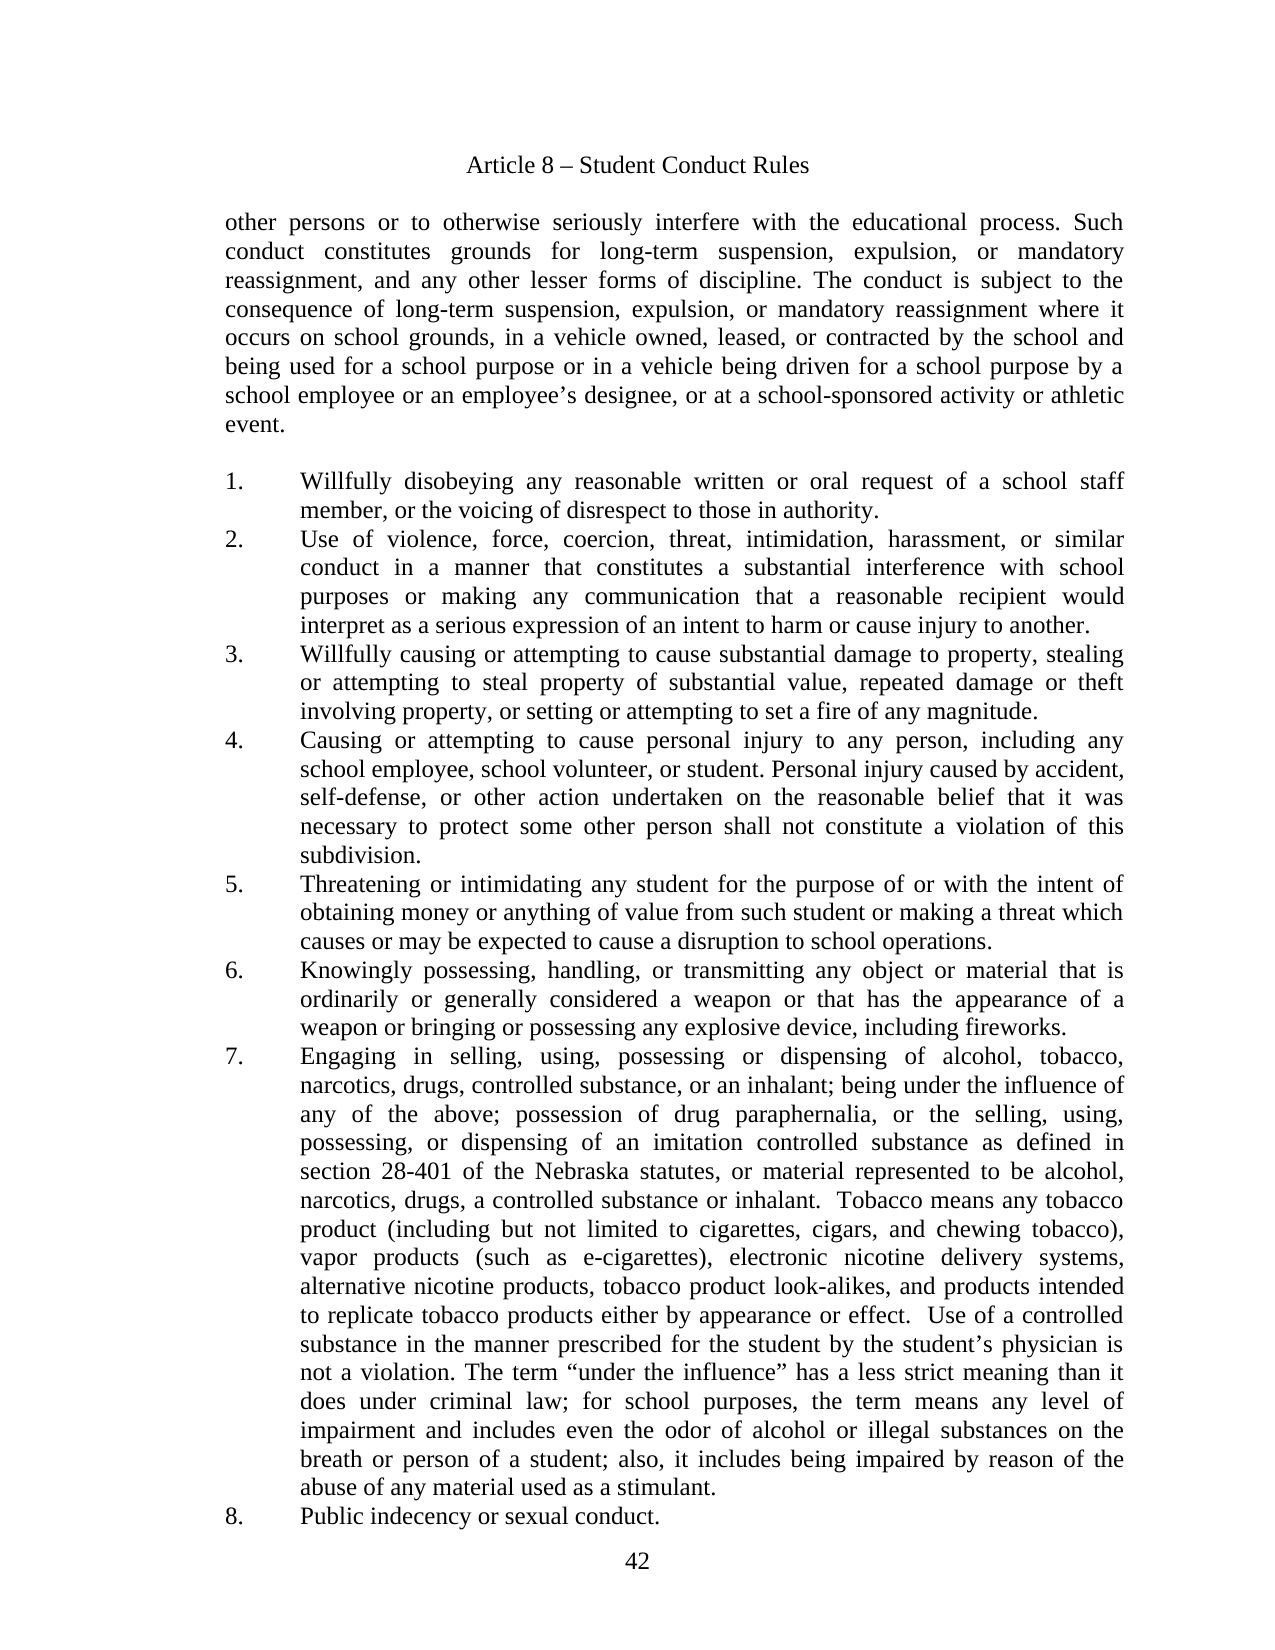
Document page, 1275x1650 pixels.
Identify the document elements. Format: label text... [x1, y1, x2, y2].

list Knowingly possessing, handling, or transmitting any object or material that is ordinarily or generally considered a weapon or that has the appearance of a weapon or bringing or possessing any explosive device, including fireworks. [225, 955, 1125, 1041]
list Engaging in selling, using, possessing or dispensing of alcohol, tobacco, narcotics, drugs, controlled substance, or an inhalant; being under the influence of any of the above; possession of drug paraphernalia, or the selling, using, possessing, or dispensing of an imitation controlled substance as defined in section 28-401 of the Nebraska statutes, or material represented to be alcohol, narcotics, drugs, a controlled substance or inhalant. Tobacco means any tobacco product (including but not limited to cigarettes, cigars, and chewing tobacco), vapor products (such as e-cigarettes), electronic nicotine delivery systems, alternative nicotine products, tobacco product look-alikes, and products intended to replicate tobacco products either by appearance or effect. Use of a controlled substance in the manner prescribed for the student by the student’s physician is not a violation. The term “under the influence” has a less strict meaning than it does under criminal law; for school purposes, the term means any level of impairment and includes even the odor of alcohol or illegal substances on the breath or person of a student; also, it includes being impaired by reason of the abuse of any material used as a stimulant. [225, 1041, 1125, 1501]
list Threatening or intimidating any student for the purpose of or with the intent of obtaining money or anything of value from such student or making a threat which causes or may be expected to cause a disruption to school operations. [225, 869, 1125, 955]
list Use of violence, force, coercion, threat, intimidation, harassment, or similar conduct in a manner that constitutes a substantial interference with school purposes or making any communication that a reasonable recipient would interpret as a serious expression of an intent to harm or cause injury to another. [225, 524, 1125, 639]
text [150, 207, 1125, 437]
list Willfully disobeying any reasonable written or oral request of a school staff member, or the voicing of disrespect to those in authority. [225, 466, 1125, 524]
list Public indecency or sexual conduct. [225, 1501, 1125, 1530]
list Causing or attempting to cause personal injury to any person, including any school employee, school volunteer, or student. Personal injury caused by accident, self-defense, or other action undertaken on the reasonable belief that it was necessary to protect some other person shall not constitute a violation of this subdivision. [225, 725, 1125, 869]
list Willfully causing or attempting to cause substantial damage to property, stealing or attempting to steal property of substantial value, repeated damage or theft involving property, or setting or attempting to set a fire of any magnitude. [225, 639, 1125, 725]
